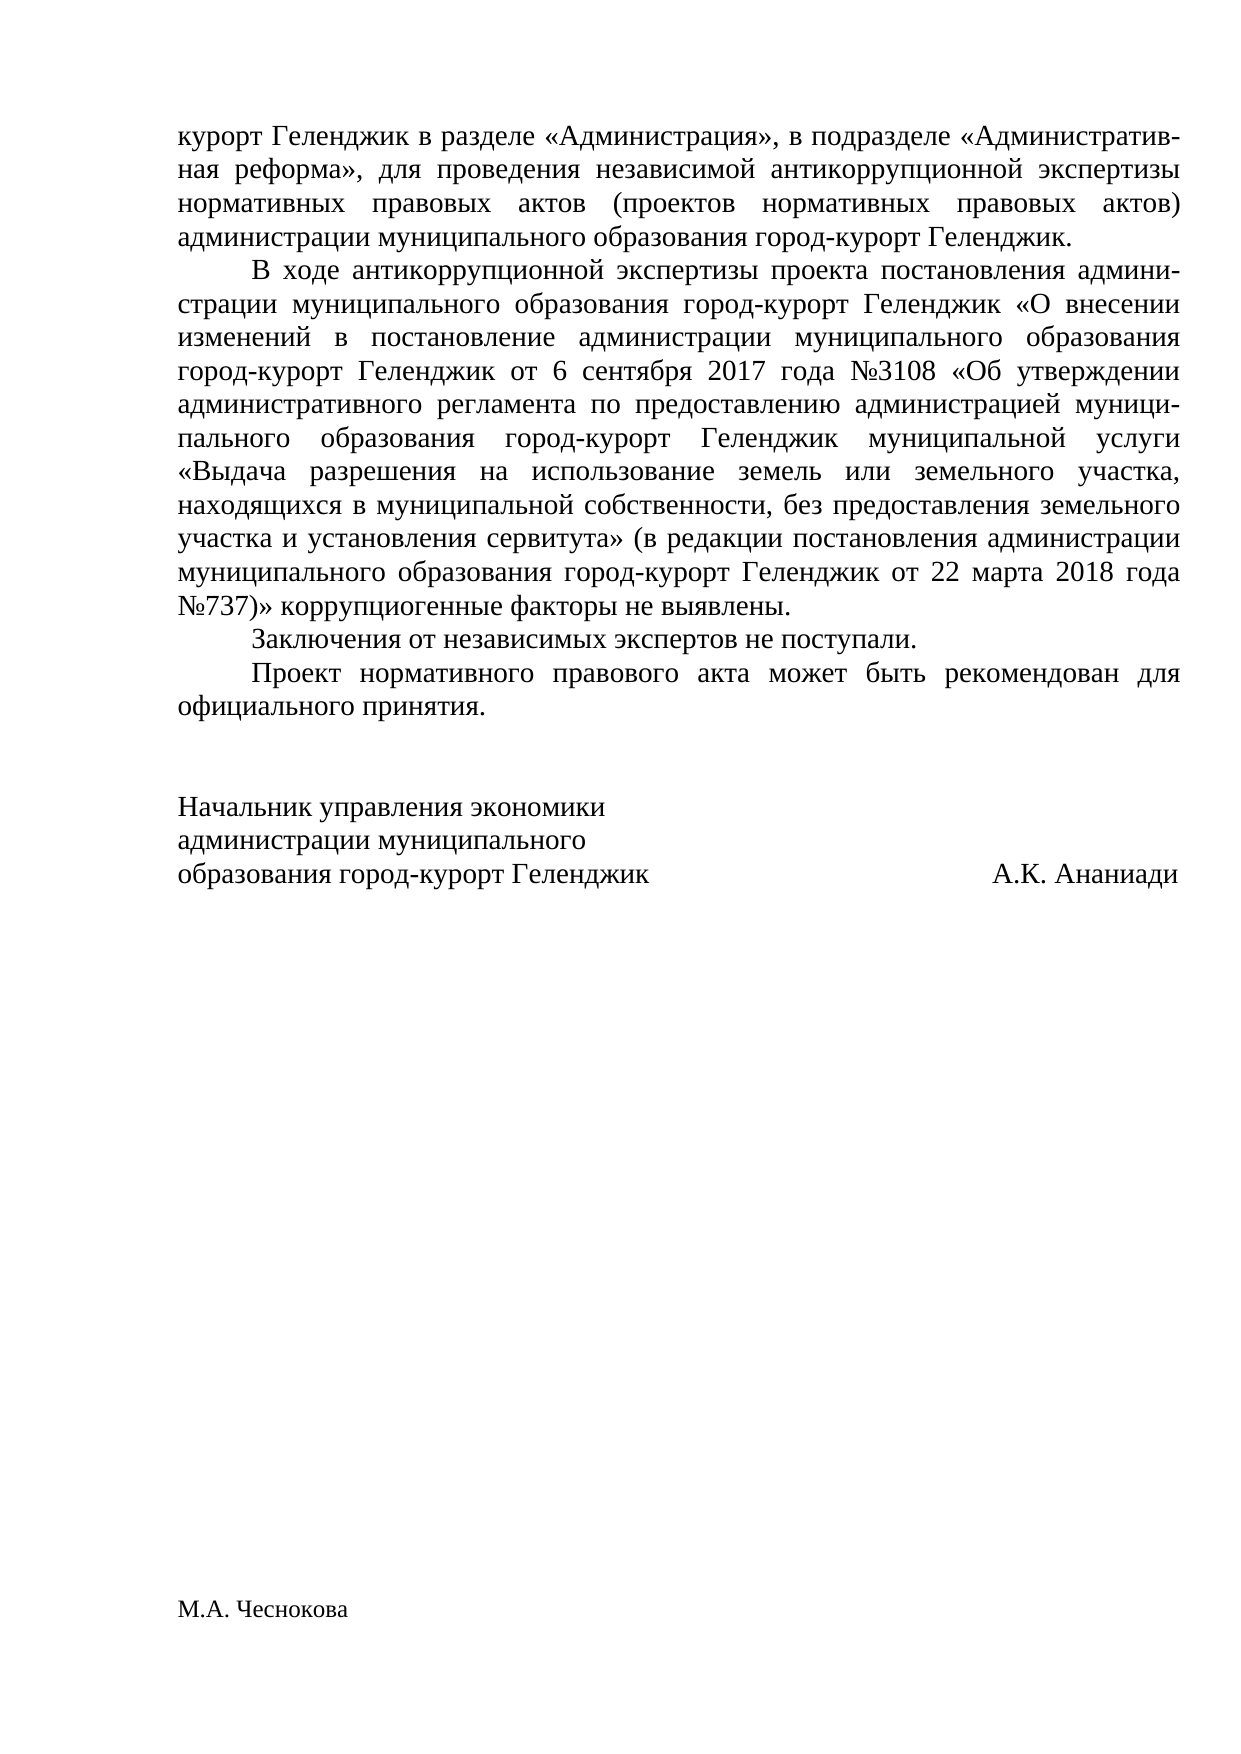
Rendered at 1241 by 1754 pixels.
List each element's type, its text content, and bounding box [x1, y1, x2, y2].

text Проект нормативного правового акта может быть рекомендован для официального принятия. [177, 655, 1181, 722]
text М.А. Чеснокова [177, 1594, 1181, 1623]
text Начальник управления экономики [177, 789, 1181, 822]
text образования город-курорт Геленджик А.К. Ананиади [177, 856, 1181, 889]
text Заключения от независимых экспертов не поступали. [177, 621, 1181, 655]
text администрации муниципального [177, 822, 1181, 856]
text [177, 118, 1181, 252]
text В ходе антикоррупционной экспертизы проекта постановления админи-страции муниципального образования город-курорт Геленджик «О внесении изменений в постановление администрации муниципального образования город-курорт Геленджик от 6 сентября 2017 года №3108 «Об утверждении административного регламента по предоставлению администрацией муници-пального образования город-курорт Геленджик муниципальной услуги «Выдача разрешения на использование земель или земельного участка, находящихся в муниципальной собственности, без предоставления земельного участка и установления сервитута» (в редакции постановления администрации муниципального образования город-курорт Геленджик от 22 марта 2018 года №737)» коррупциогенные факторы не выявлены. [177, 252, 1181, 621]
